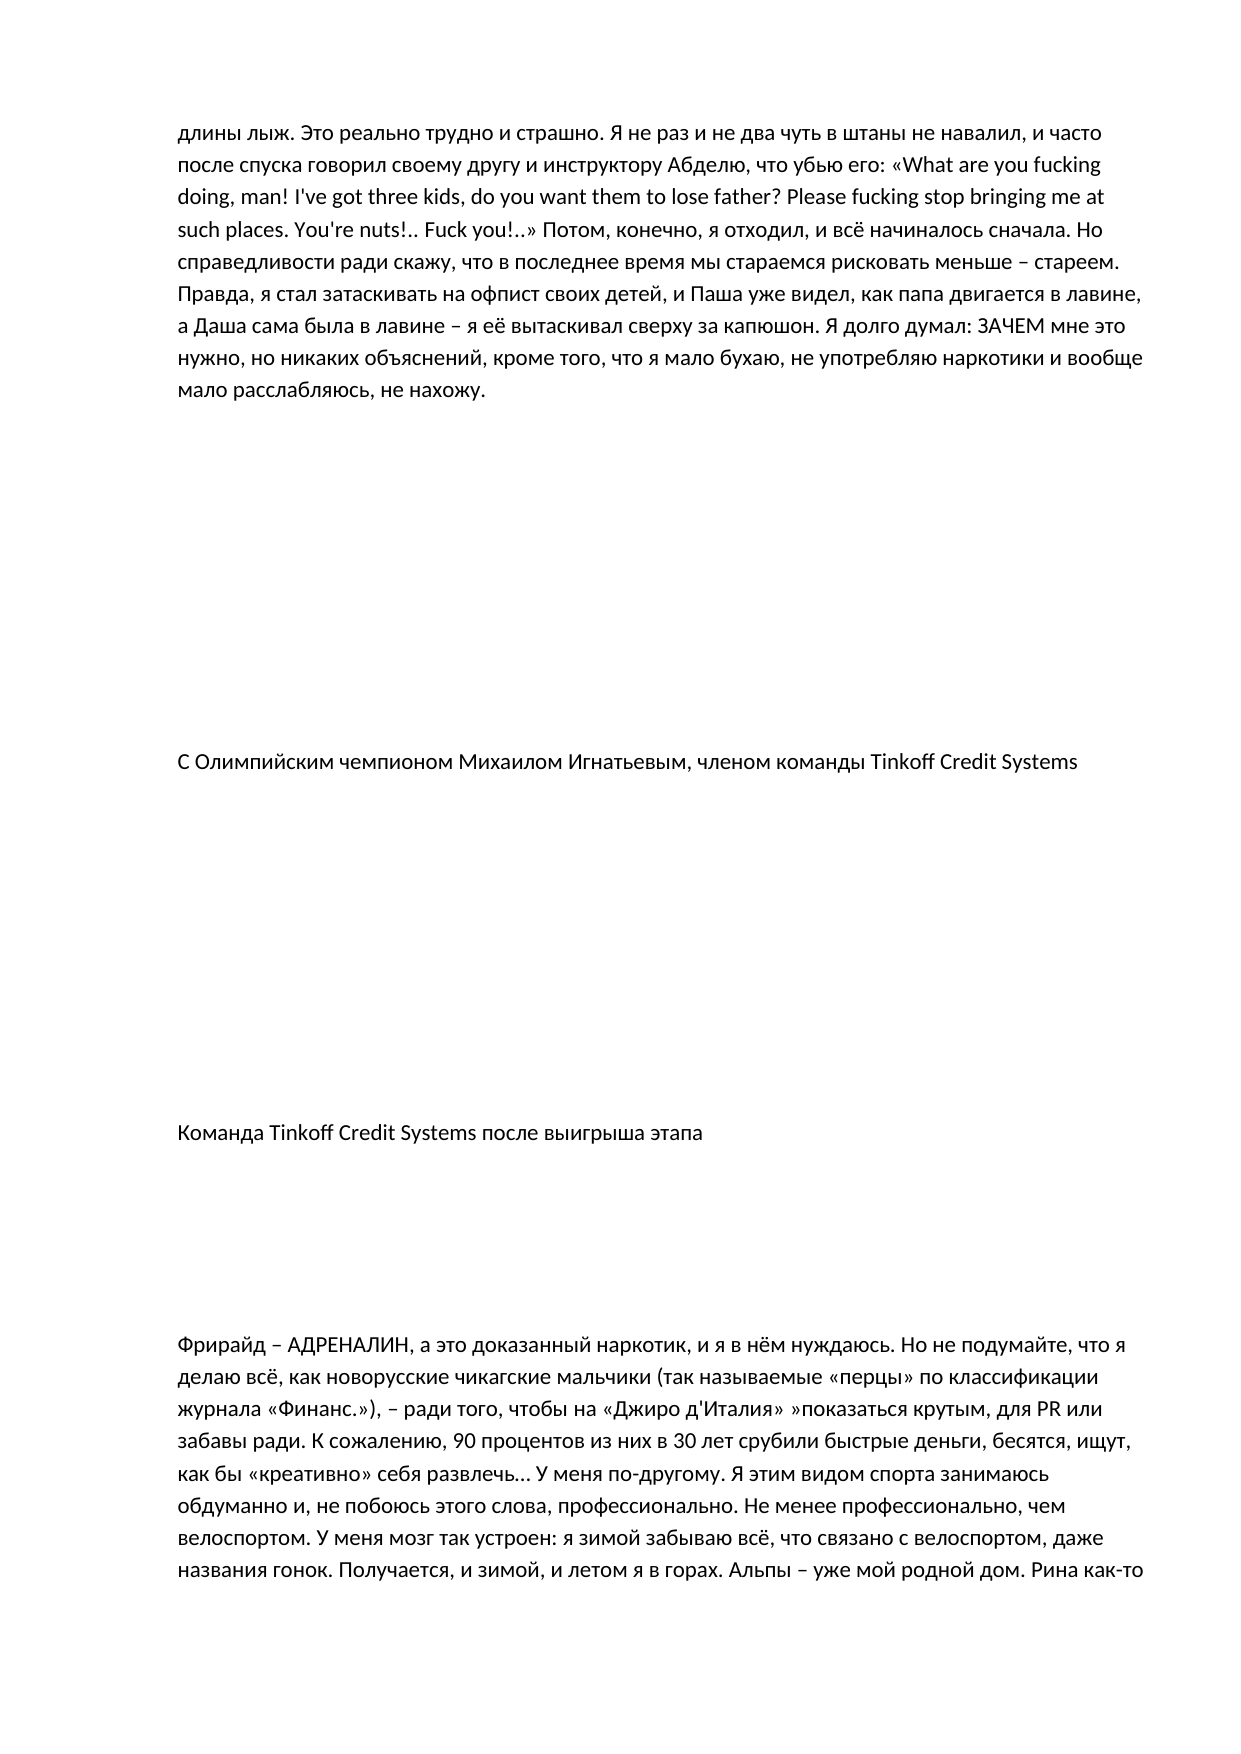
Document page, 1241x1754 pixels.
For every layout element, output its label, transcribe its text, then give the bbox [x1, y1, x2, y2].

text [177, 118, 1152, 404]
text С Олимпийским чемпионом Михаилом Игнатьевым, членом команды Tinkoff Credit Systems [177, 747, 1152, 775]
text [177, 1330, 1152, 1583]
text Команда Tinkoff Credit Systems после выигрыша этапа [177, 1118, 1152, 1146]
